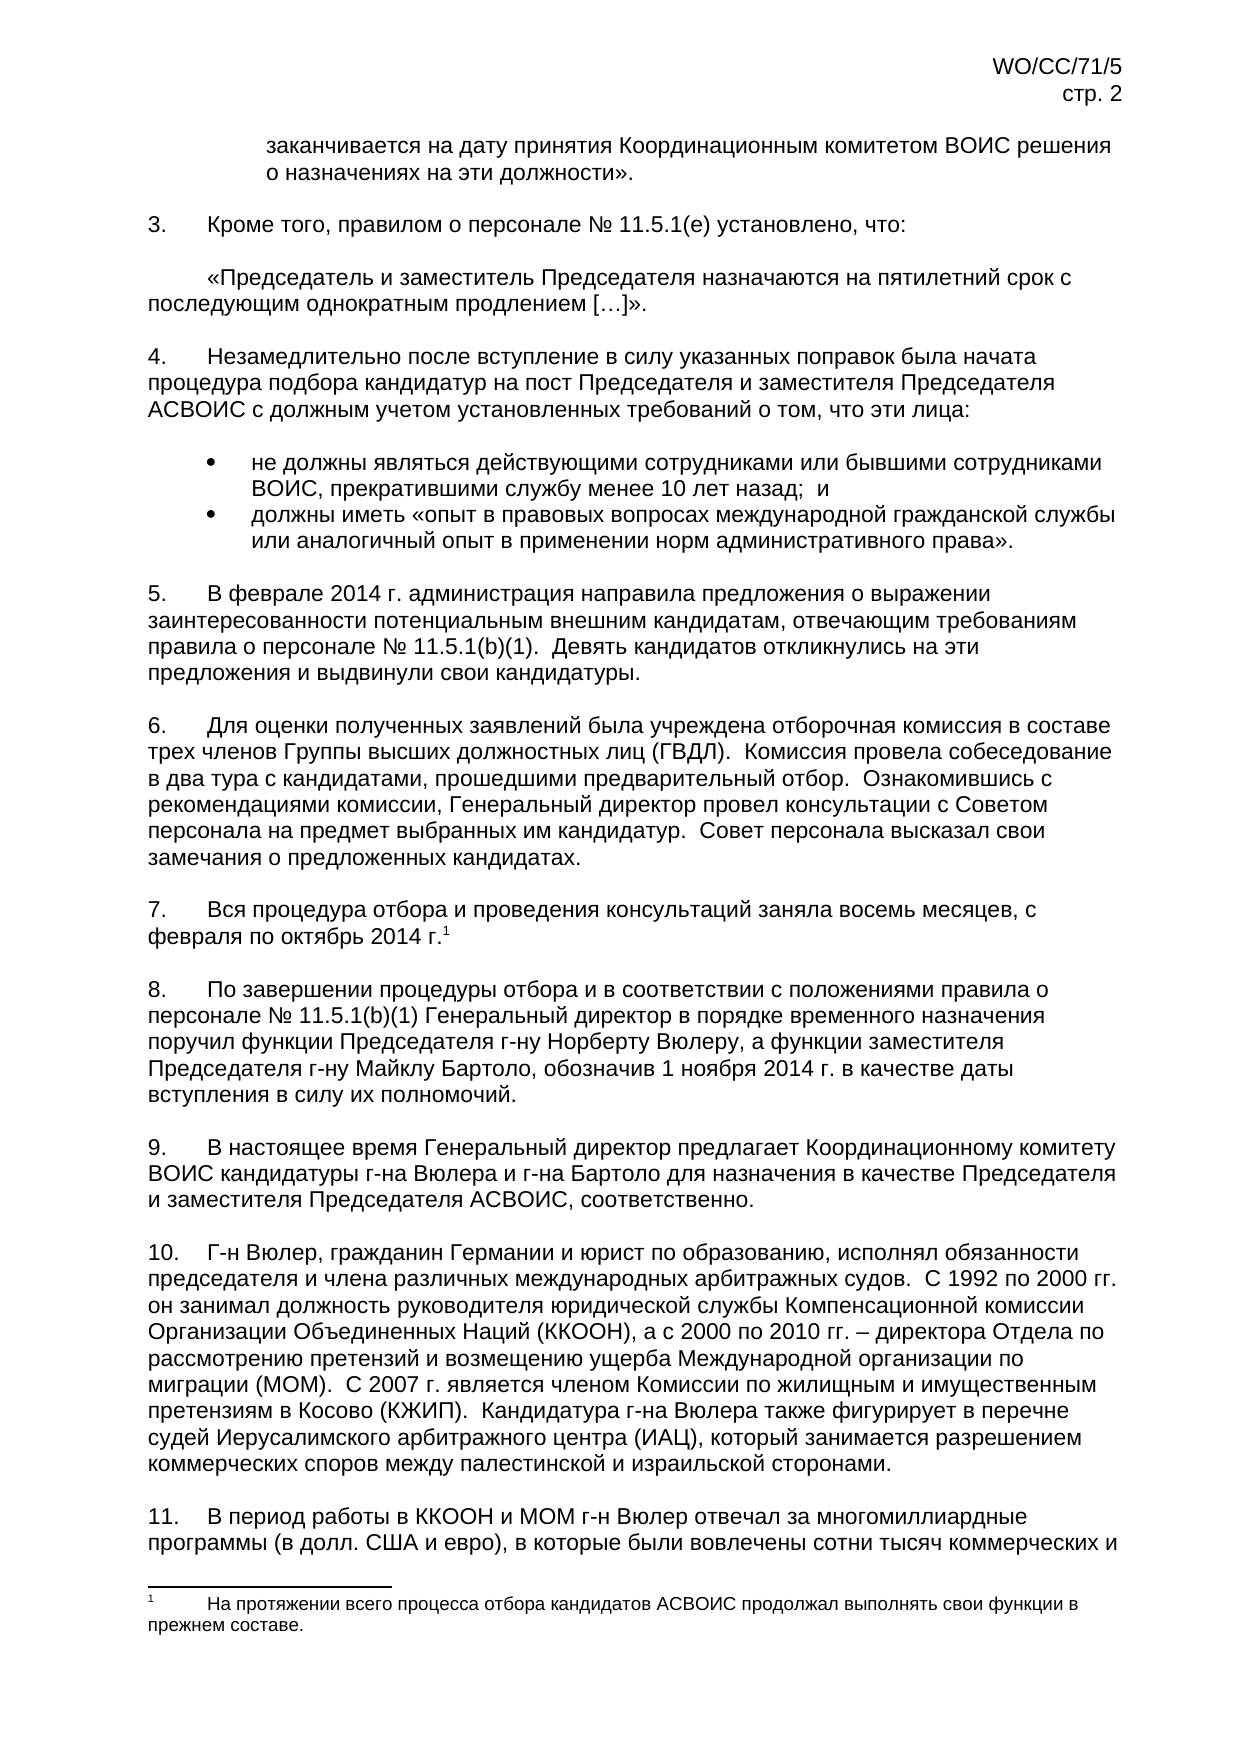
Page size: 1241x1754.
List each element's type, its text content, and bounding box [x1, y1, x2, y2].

list Г-н Вюлер, гражданин Германии и юрист по образованию, исполнял обязанности председателя и члена различных международных арбитражных судов. С 1992 по 2000 гг. он занимал должность руководителя юридической службы Компенсационной комиссии Организации Объединенных Наций (ККООН), а с 2000 по 2010 гг. – директора Отдела по рассмотрению претензий и возмещению ущерба Международной организации по миграции (МОМ). С 2007 г. является членом Комиссии по жилищным и имущественным претензиям в Косово (КЖИП). Кандидатура г-на Вюлера также фигурирует в перечне судей Иерусалимского арбитражного центра (ИАЦ), который занимается разрешением коммерческих споров между палестинской и израильской сторонами. [148, 1239, 1122, 1476]
list Незамедлительно после вступление в силу указанных поправок была начата процедура подбора кандидатур на пост Председателя и заместителя Председателя АСВОИС с должным учетом установленных требований о том, что эти лица: [148, 343, 1122, 422]
list В феврале 2014 г. администрация направила предложения о выражении заинтересованности потенциальным внешним кандидатам, отвечающим требованиям правила о персонале № 11.5.1(b)(1). Девять кандидатов откликнулись на эти предложения и выдвинули свои кандидатуры. [148, 580, 1122, 686]
list По завершении процедуры отбора и в соответствии с положениями правила о персонале № 11.5.1(b)(1) Генеральный директор в порядке временного назначения поручил функции Председателя г-ну Норберту Вюлеру, а функции заместителя Председателя г-ну Майклу Бартоло, обозначив 1 ноября 2014 г. в качестве даты вступления в силу их полномочий. [148, 976, 1122, 1107]
list «Председатель и заместитель Председателя назначаются на пятилетний срок с последующим однократным продлением […]». [148, 264, 1122, 317]
list не должны являться действующими сотрудниками или бывшими сотрудниками ВОИС, прекратившими службу менее 10 лет назад; и [207, 448, 1122, 501]
list В настоящее время Генеральный директор предлагает Координационному комитету ВОИС кандидатуры г-на Вюлера и г-на Бартоло для назначения в качестве Председателя и заместителя Председателя АСВОИС, соответственно. [148, 1134, 1122, 1213]
list должны иметь «опыт в правовых вопросах международной гражданской службы или аналогичный опыт в применении норм административного права». [207, 501, 1122, 554]
list Вся процедура отбора и проведения консультаций заняла восемь месяцев, с февраля по октябрь 2014 г. [148, 896, 1122, 949]
list Для оценки полученных заявлений была учреждена отборочная комиссия в составе трех членов Группы высших должностных лиц (ГВДЛ). Комиссия провела собеседование в два тура с кандидатами, прошедшими предварительный отбор. Ознакомившись с рекомендациями комиссии, Генеральный директор провел консультации с Советом персонала на предмет выбранных им кандидатур. Совет персонала высказал свои замечания о предложенных кандидатах. [148, 712, 1122, 870]
list Кроме того, правилом о персонале № 11.5.1(e) установлено, что: [148, 211, 1122, 238]
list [266, 132, 1122, 185]
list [148, 1503, 1122, 1555]
